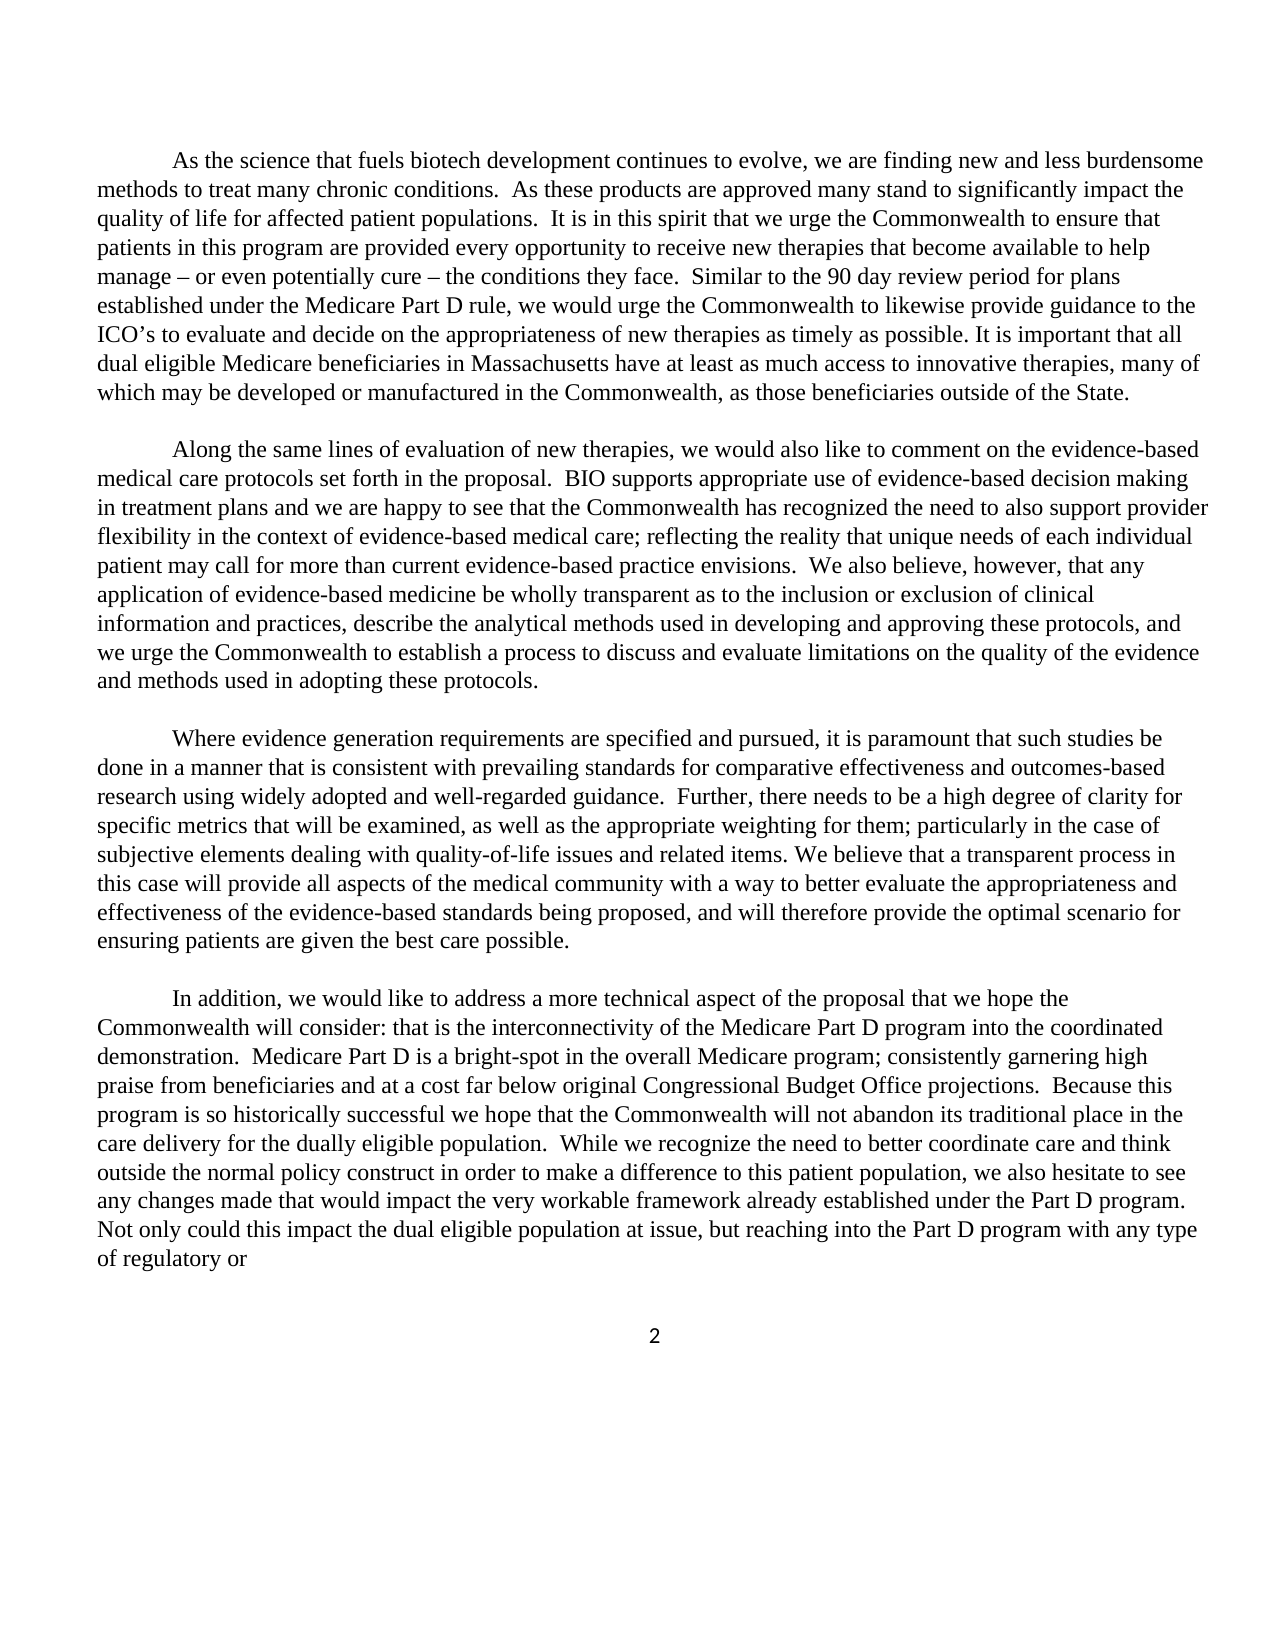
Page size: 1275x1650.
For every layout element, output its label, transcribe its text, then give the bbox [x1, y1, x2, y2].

text 2 [97, 1322, 1212, 1349]
text As the science that fuels biotech development continues to evolve, we are finding new and less burdensome methods to treat many chronic conditions. As these products are approved many stand to significantly impact the quality of life for affected patient populations. It is in this spirit that we urge the Commonwealth to ensure that patients in this program are provided every opportunity to receive new therapies that become available to help manage – or even potentially cure – the conditions they face. Similar to the 90 day review period for plans established under the Medicare Part D rule, we would urge the Commonwealth to likewise provide guidance to the ICO’s to evaluate and decide on the appropriateness of new therapies as timely as possible. It is important that all dual eligible Medicare beneficiaries in Massachusetts have at least as much access to innovative therapies, many of which may be developed or manufactured in the Commonwealth, as those beneficiaries outside of the State. [97, 144, 1212, 405]
text Along the same lines of evaluation of new therapies, we would also like to comment on the evidence-based medical care protocols set forth in the proposal. BIO supports appropriate use of evidence-based decision making in treatment plans and we are happy to see that the Commonwealth has recognized the need to also support provider flexibility in the context of evidence-based medical care; reflecting the reality that unique needs of each individual patient may call for more than current evidence-based practice envisions. We also believe, however, that any application of evidence-based medicine be wholly transparent as to the inclusion or exclusion of clinical information and practices, describe the analytical methods used in developing and approving these protocols, and we urge the Commonwealth to establish a process to discuss and evaluate limitations on the quality of the evidence and methods used in adopting these protocols. [97, 433, 1212, 694]
text Where evidence generation requirements are specified and pursued, it is paramount that such studies be done in a manner that is consistent with prevailing standards for comparative effectiveness and outcomes-based research using widely adopted and well-regarded guidance. Further, there needs to be a high degree of clarity for specific metrics that will be examined, as well as the appropriate weighting for them; particularly in the case of subjective elements dealing with quality-of-life issues and related items. We believe that a transparent process in this case will provide all aspects of the medical community with a way to better evaluate the appropriateness and effectiveness of the evidence-based standards being proposed, and will therefore provide the optimal scenario for ensuring patients are given the best care possible. [97, 722, 1212, 954]
text In addition, we would like to address a more technical aspect of the proposal that we hope the Commonwealth will consider: that is the interconnectivity of the Medicare Part D program into the coordinated demonstration. Medicare Part D is a bright-spot in the overall Medicare program; consistently garnering high praise from beneficiaries and at a cost far below original Congressional Budget Office projections. Because this program is so historically successful we hope that the Commonwealth will not abandon its traditional place in the care delivery for the dually eligible population. While we recognize the need to better coordinate care and think outside the normal policy construct in order to make a difference to this patient population, we also hesitate to see any changes made that would impact the very workable framework already established under the Part D program. Not only could this impact the dual eligible population at issue, but reaching into the Part D program with any type of regulatory or [97, 982, 1212, 1272]
